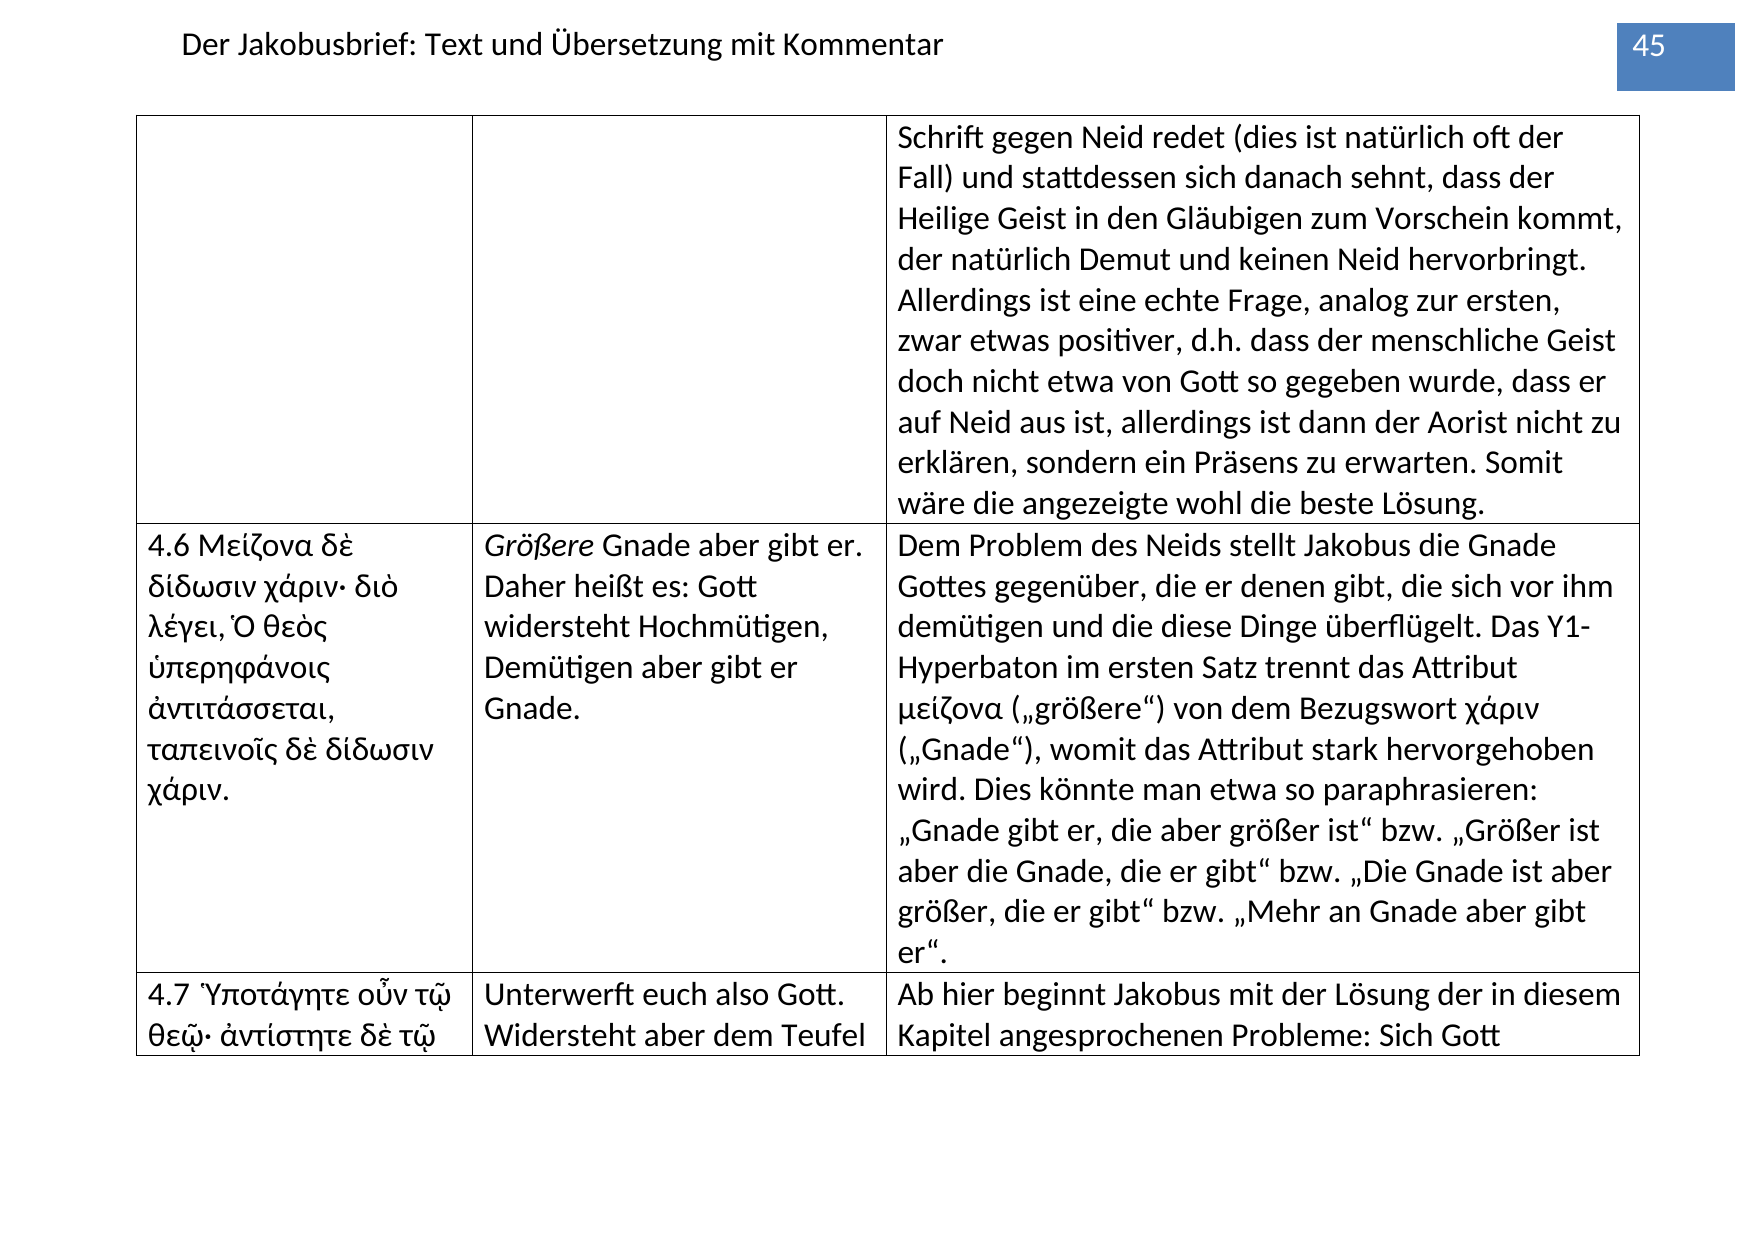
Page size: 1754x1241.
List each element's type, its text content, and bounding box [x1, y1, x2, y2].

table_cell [137, 973, 472, 1054]
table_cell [473, 973, 886, 1054]
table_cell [473, 116, 886, 523]
table_cell 4.6 Μείζονα δὲ δίδωσιν χάριν· διὸ λέγει, Ὁ θεὸς ὑπερηφάνοις ἀντιτάσσεται, ταπεινοῖς δὲ δίδωσιν χάριν. [137, 524, 472, 972]
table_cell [887, 116, 1639, 523]
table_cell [137, 116, 472, 523]
table_cell Dem Problem des Neids stellt Jakobus die Gnade Gottes gegenüber, die er denen gibt, die sich vor ihm demütigen und die diese Dinge überflügelt. Das Y1-Hyperbaton im ersten Satz trennt das Attribut μείζονα („größere“) von dem Bezugswort χάριν („Gnade“), womit das Attribut stark hervorgehoben wird. Dies könnte man etwa so paraphrasieren: „Gnade gibt er, die aber größer ist“ bzw. „Größer ist aber die Gnade, die er gibt“ bzw. „Die Gnade ist aber größer, die er gibt“ bzw. „Mehr an Gnade aber gibt er“. [887, 524, 1639, 972]
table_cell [887, 973, 1639, 1054]
table_cell Größere Gnade aber gibt er. Daher heißt es: Gott widersteht Hochmütigen, Demütigen aber gibt er Gnade. [473, 524, 886, 972]
